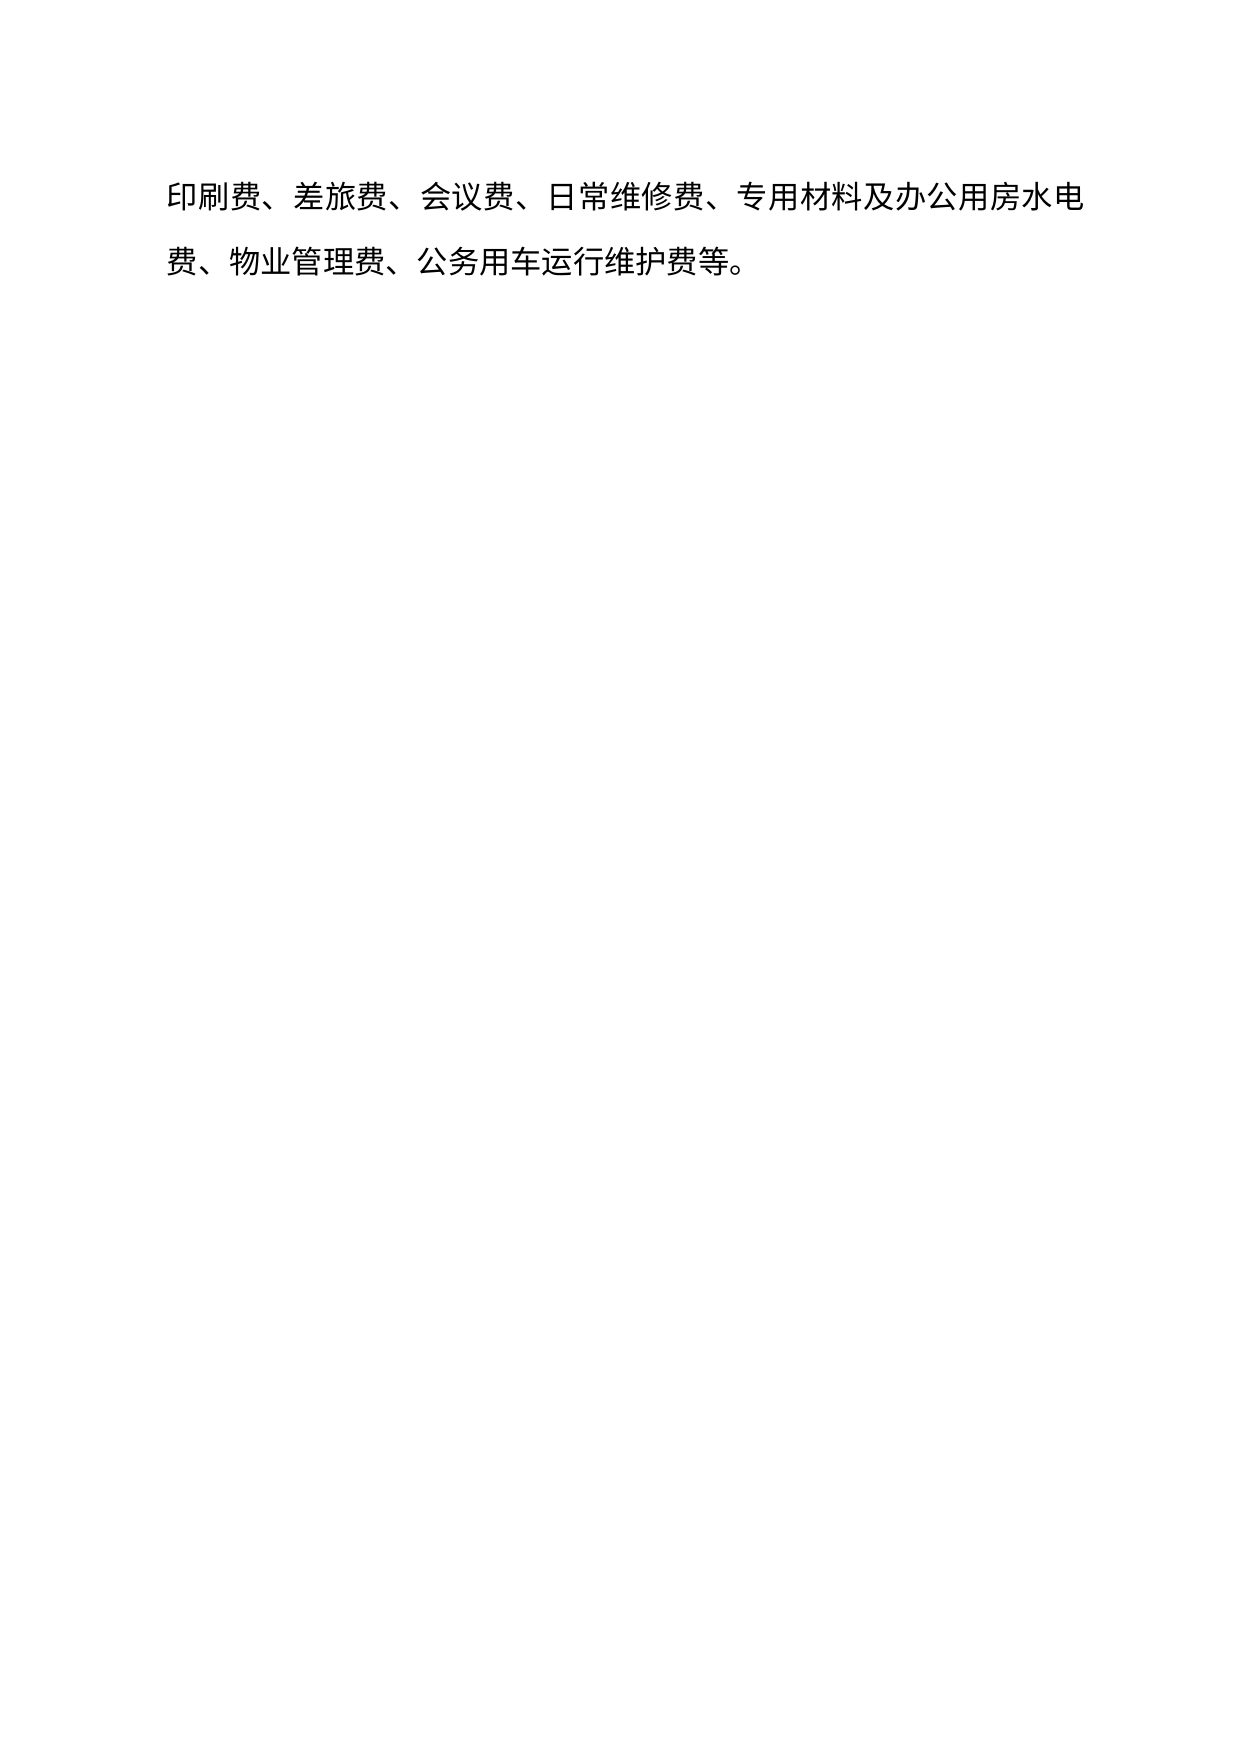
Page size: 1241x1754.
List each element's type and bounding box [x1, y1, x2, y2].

text [167, 162, 1085, 292]
